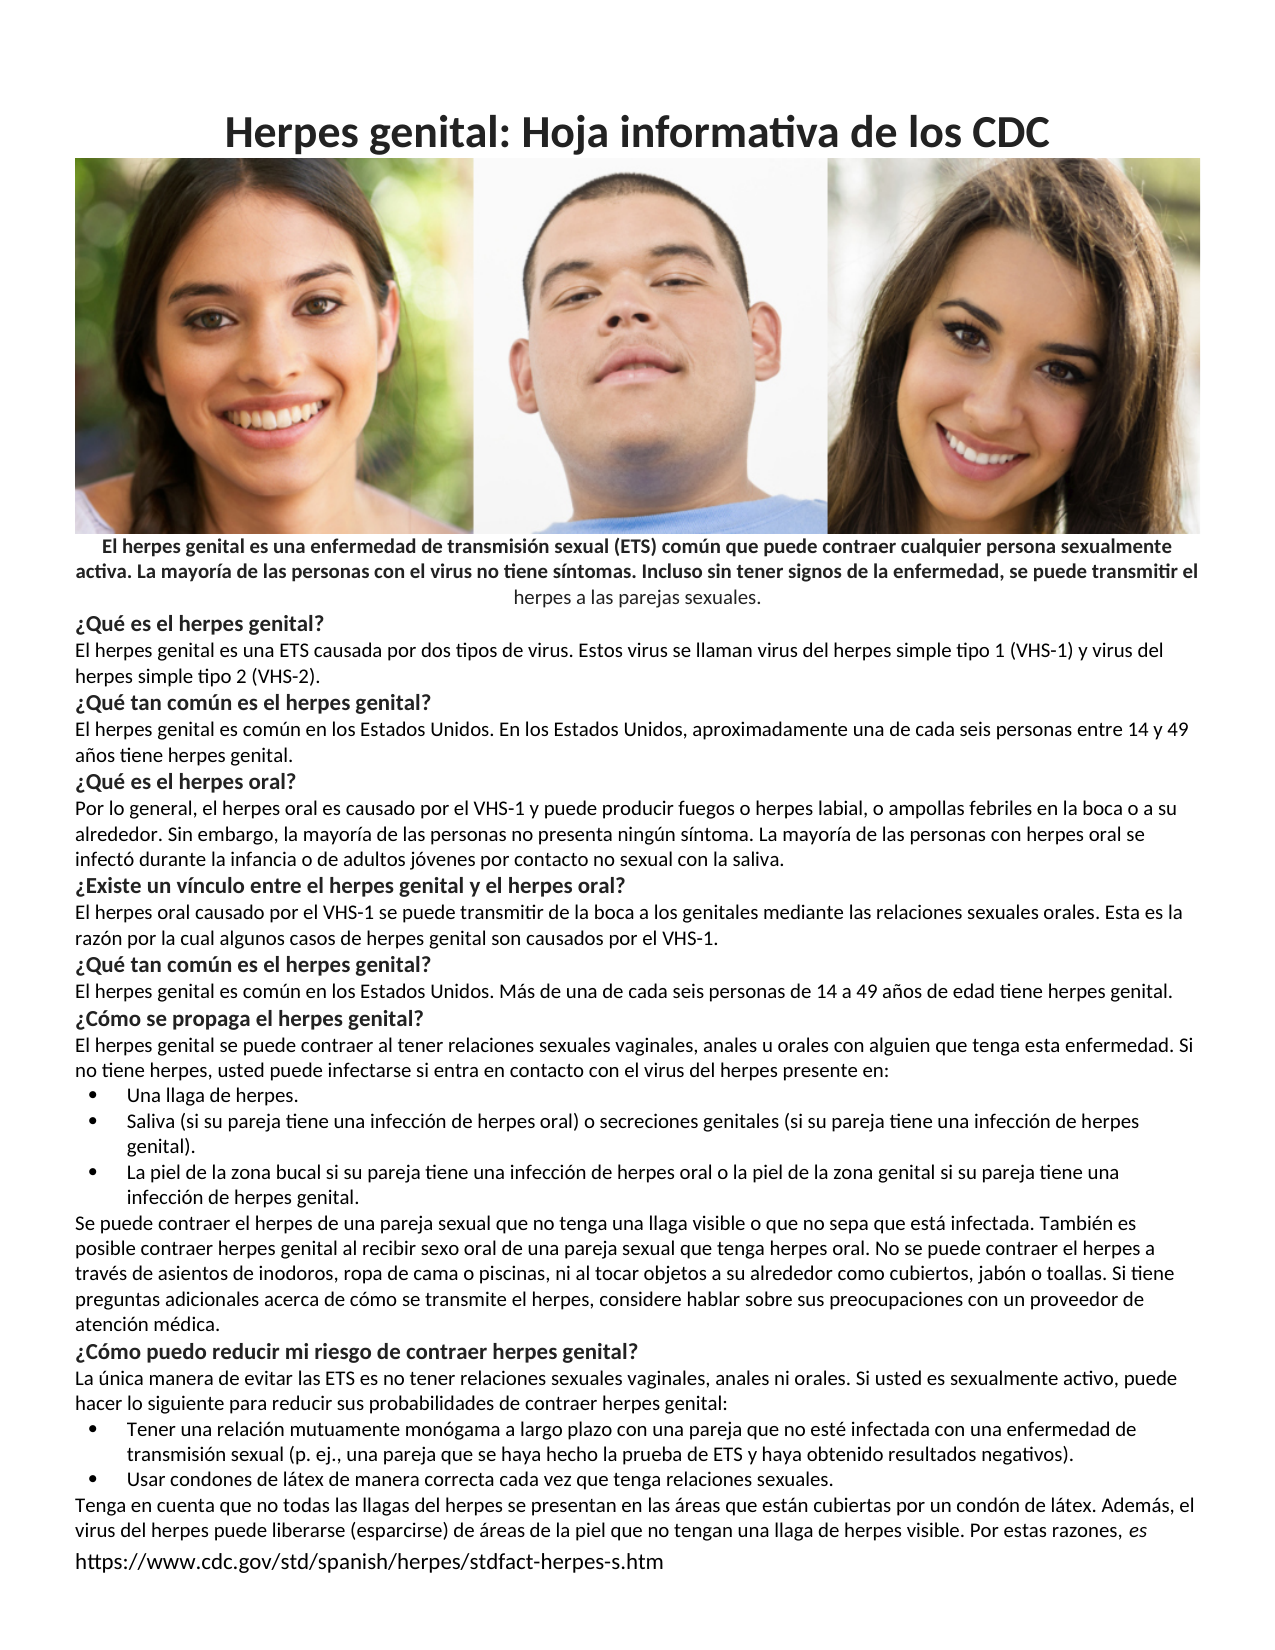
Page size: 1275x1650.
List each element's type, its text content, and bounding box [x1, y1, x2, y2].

text ¿Qué es el herpes genital? [75, 609, 1200, 638]
text Por lo general, el herpes oral es causado por el VHS-1 y puede producir fuegos o herpes labial, o ampollas febriles en la boca o a su alrededor. Sin embargo, la mayoría de las personas no presenta ningún síntoma. La mayoría de las personas con herpes oral se infectó durante la infancia o de adultos jóvenes por contacto no sexual con la saliva. [75, 795, 1200, 872]
text La única manera de evitar las ETS es no tener relaciones sexuales vaginales, anales ni orales. Si usted es sexualmente activo, puede hacer lo siguiente para reducir sus probabilidades de contraer herpes genital: [75, 1365, 1200, 1416]
text El herpes genital es una enfermedad de transmisión sexual (ETS) común que puede contraer cualquier persona sexualmente activa. La mayoría de las personas con el virus no tiene síntomas. Incluso sin tener signos de la enfermedad, se puede transmitir el herpes a las parejas sexuales. [75, 534, 1200, 609]
text ¿Cómo se propaga el herpes genital? [75, 1004, 1200, 1032]
list Usar condones de látex de manera correcta cada vez que tenga relaciones sexuales. [89, 1467, 1200, 1492]
text Se puede contraer el herpes de una pareja sexual que no tenga una llaga visible o que no sepa que está infectada. También es posible contraer herpes genital al recibir sexo oral de una pareja sexual que tenga herpes oral. No se puede contraer el herpes a través de asientos de inodoros, ropa de cama o piscinas, ni al tocar objetos a su alrededor como cubiertos, jabón o toallas. Si tiene preguntas adicionales acerca de cómo se transmite el herpes, considere hablar sobre sus preocupaciones con un proveedor de atención médica. [75, 1210, 1200, 1337]
text ¿Cómo puedo reducir mi riesgo de contraer herpes genital? [75, 1337, 1200, 1365]
text Herpes genital: Hoja informativa de los CDC [75, 103, 1200, 158]
list Una llaga de herpes. [89, 1083, 1200, 1108]
text El herpes genital es común en los Estados Unidos. En los Estados Unidos, aproximadamente una de cada seis personas entre 14 y 49 años tiene herpes genital. [75, 716, 1200, 767]
text ¿Qué tan común es el herpes genital? [75, 688, 1200, 716]
list Tener una relación mutuamente monógama a largo plazo con una pareja que no esté infectada con una enfermedad de transmisión sexual (p. ej., una pareja que se haya hecho la prueba de ETS y haya obtenido resultados negativos). [89, 1416, 1200, 1467]
text ¿Qué es el herpes oral? [75, 767, 1200, 795]
picture [75, 158, 1200, 534]
text El herpes oral causado por el VHS-1 se puede transmitir de la boca a los genitales mediante las relaciones sexuales orales. Esta es la razón por la cual algunos casos de herpes genital son causados por el VHS-1. [75, 899, 1200, 950]
text El herpes genital es común en los Estados Unidos. Más de una de cada seis personas de 14 a 49 años de edad tiene herpes genital. [75, 978, 1200, 1004]
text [75, 1492, 1200, 1543]
list La piel de la zona bucal si su pareja tiene una infección de herpes oral o la piel de la zona genital si su pareja tiene una infección de herpes genital. [89, 1159, 1200, 1210]
text ¿Existe un vínculo entre el herpes genital y el herpes oral? [75, 872, 1200, 899]
text El herpes genital es una ETS causada por dos tipos de virus. Estos virus se llaman virus del herpes simple tipo 1 (VHS-1) y virus del herpes simple tipo 2 (VHS-2). [75, 638, 1200, 688]
list Saliva (si su pareja tiene una infección de herpes oral) o secreciones genitales (si su pareja tiene una infección de herpes genital). [89, 1108, 1200, 1159]
text ¿Qué tan común es el herpes genital? [75, 950, 1200, 978]
text El herpes genital se puede contraer al tener relaciones sexuales vaginales, anales u orales con alguien que tenga esta enfermedad. Si no tiene herpes, usted puede infectarse si entra en contacto con el virus del herpes presente en: [75, 1032, 1200, 1083]
